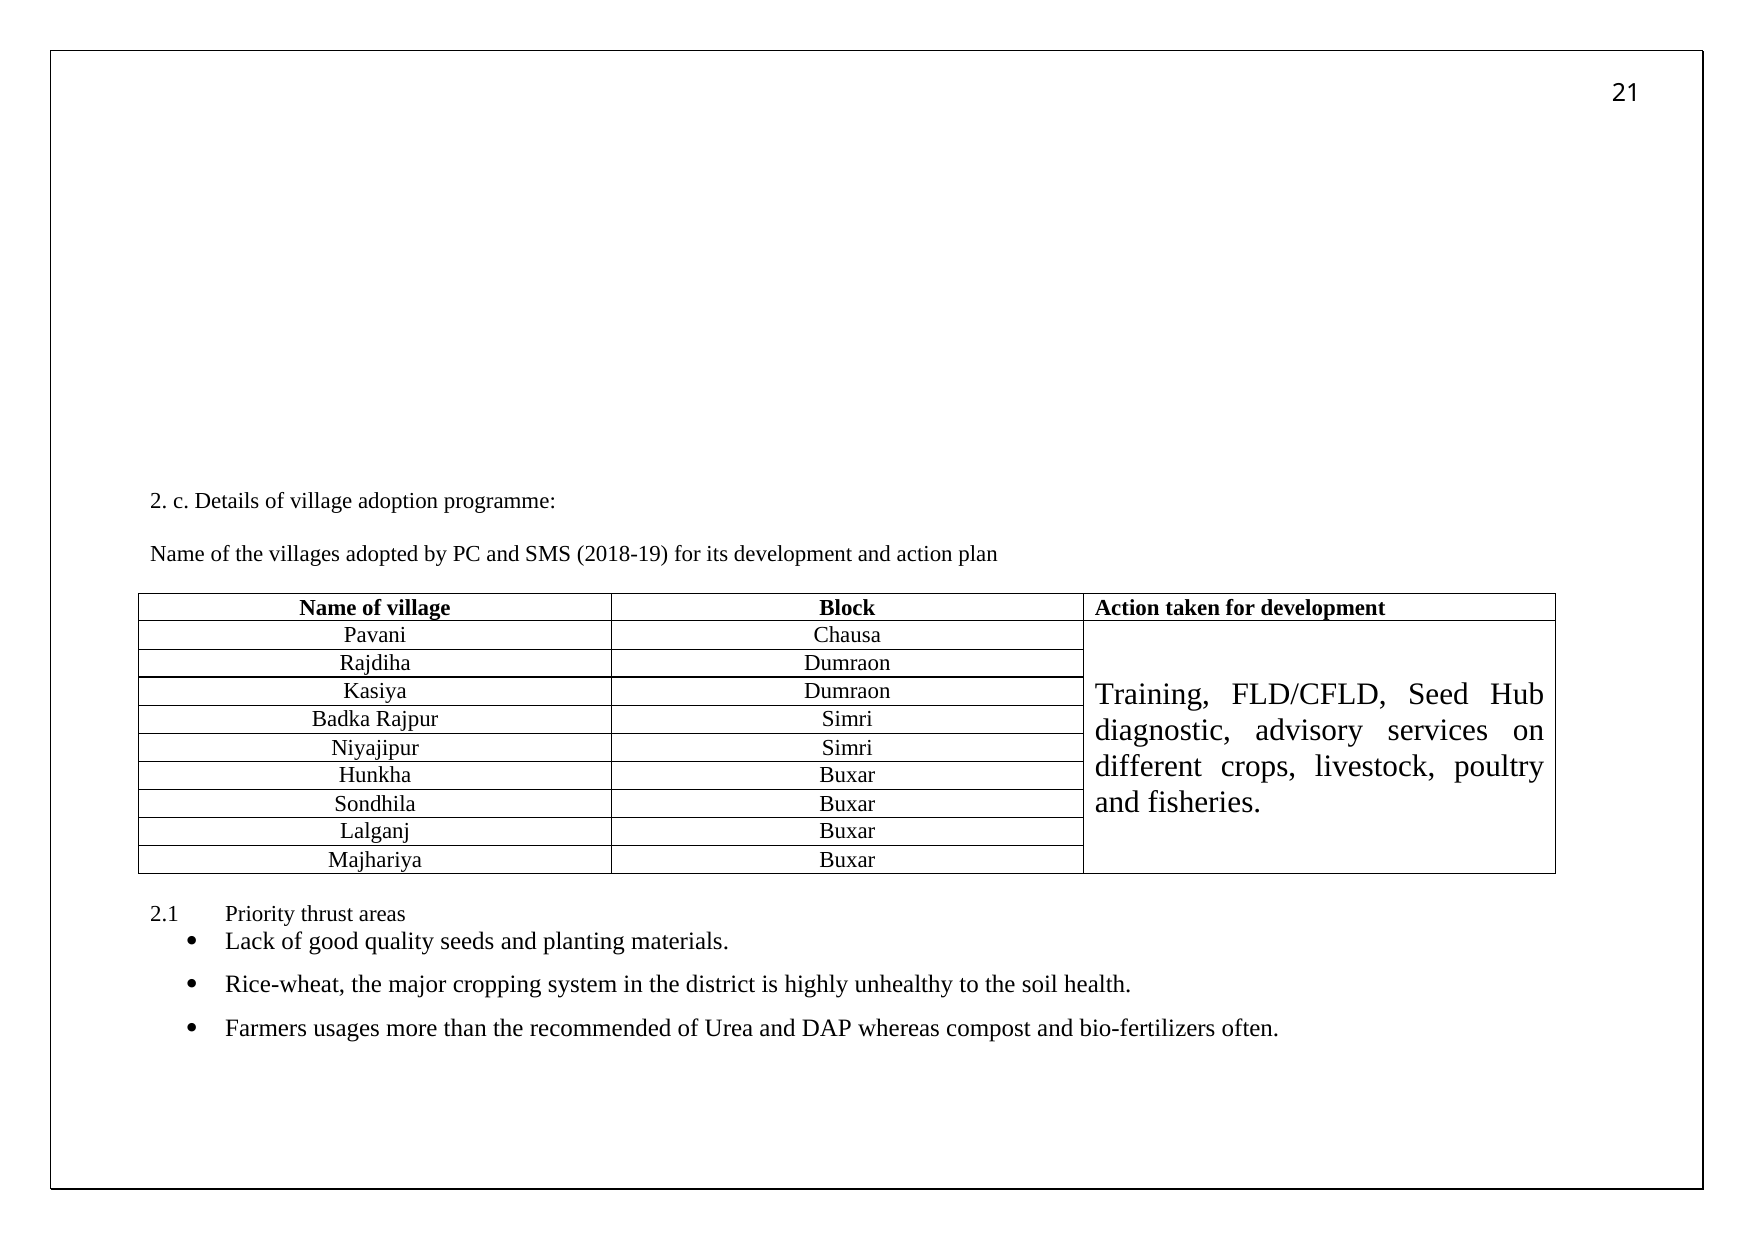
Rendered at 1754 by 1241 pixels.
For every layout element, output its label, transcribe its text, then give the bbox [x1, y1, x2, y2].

table_cell Buxar [612, 846, 1083, 873]
text Name of the villages adopted by PC and SMS (2018-19) for its development and action plan [150, 540, 1640, 567]
table_cell Chausa [612, 621, 1083, 648]
list Lack of good quality seeds and planting materials. [187, 926, 1640, 955]
text 2.1 Priority thrust areas [150, 900, 1640, 926]
table_cell Pavani [139, 621, 611, 648]
table_cell Training, FLD/CFLD, Seed Hub diagnostic, advisory services on different crops, livestock, poultry and fisheries. [1084, 621, 1555, 873]
table_cell Buxar [612, 818, 1083, 844]
table_header Name of village [139, 594, 611, 620]
table_cell Rajdiha [139, 650, 611, 676]
table_cell Majhariya [139, 846, 611, 873]
table_cell Dumraon [612, 650, 1083, 676]
table_cell Lalganj [139, 818, 611, 844]
table_cell Niyajipur [139, 734, 611, 761]
table_cell Buxar [612, 762, 1083, 788]
table_cell Simri [612, 734, 1083, 761]
text 2. c. Details of village adoption programme: [150, 488, 1640, 514]
table_header Action taken for development [1084, 594, 1555, 620]
table_cell Simri [612, 706, 1083, 732]
table_cell Badka Rajpur [139, 706, 611, 732]
table_cell Sondhila [139, 790, 611, 817]
table_cell Hunkha [139, 762, 611, 788]
list Farmers usages more than the recommended of Urea and DAP whereas compost and bio-fertilizers often. [187, 1013, 1640, 1041]
table_cell Buxar [612, 790, 1083, 817]
list Rice-wheat, the major cropping system in the district is highly unhealthy to the soil health. [187, 969, 1640, 998]
table_header Block [612, 594, 1083, 620]
table_cell Dumraon [612, 678, 1083, 704]
table_cell Kasiya [139, 678, 611, 704]
